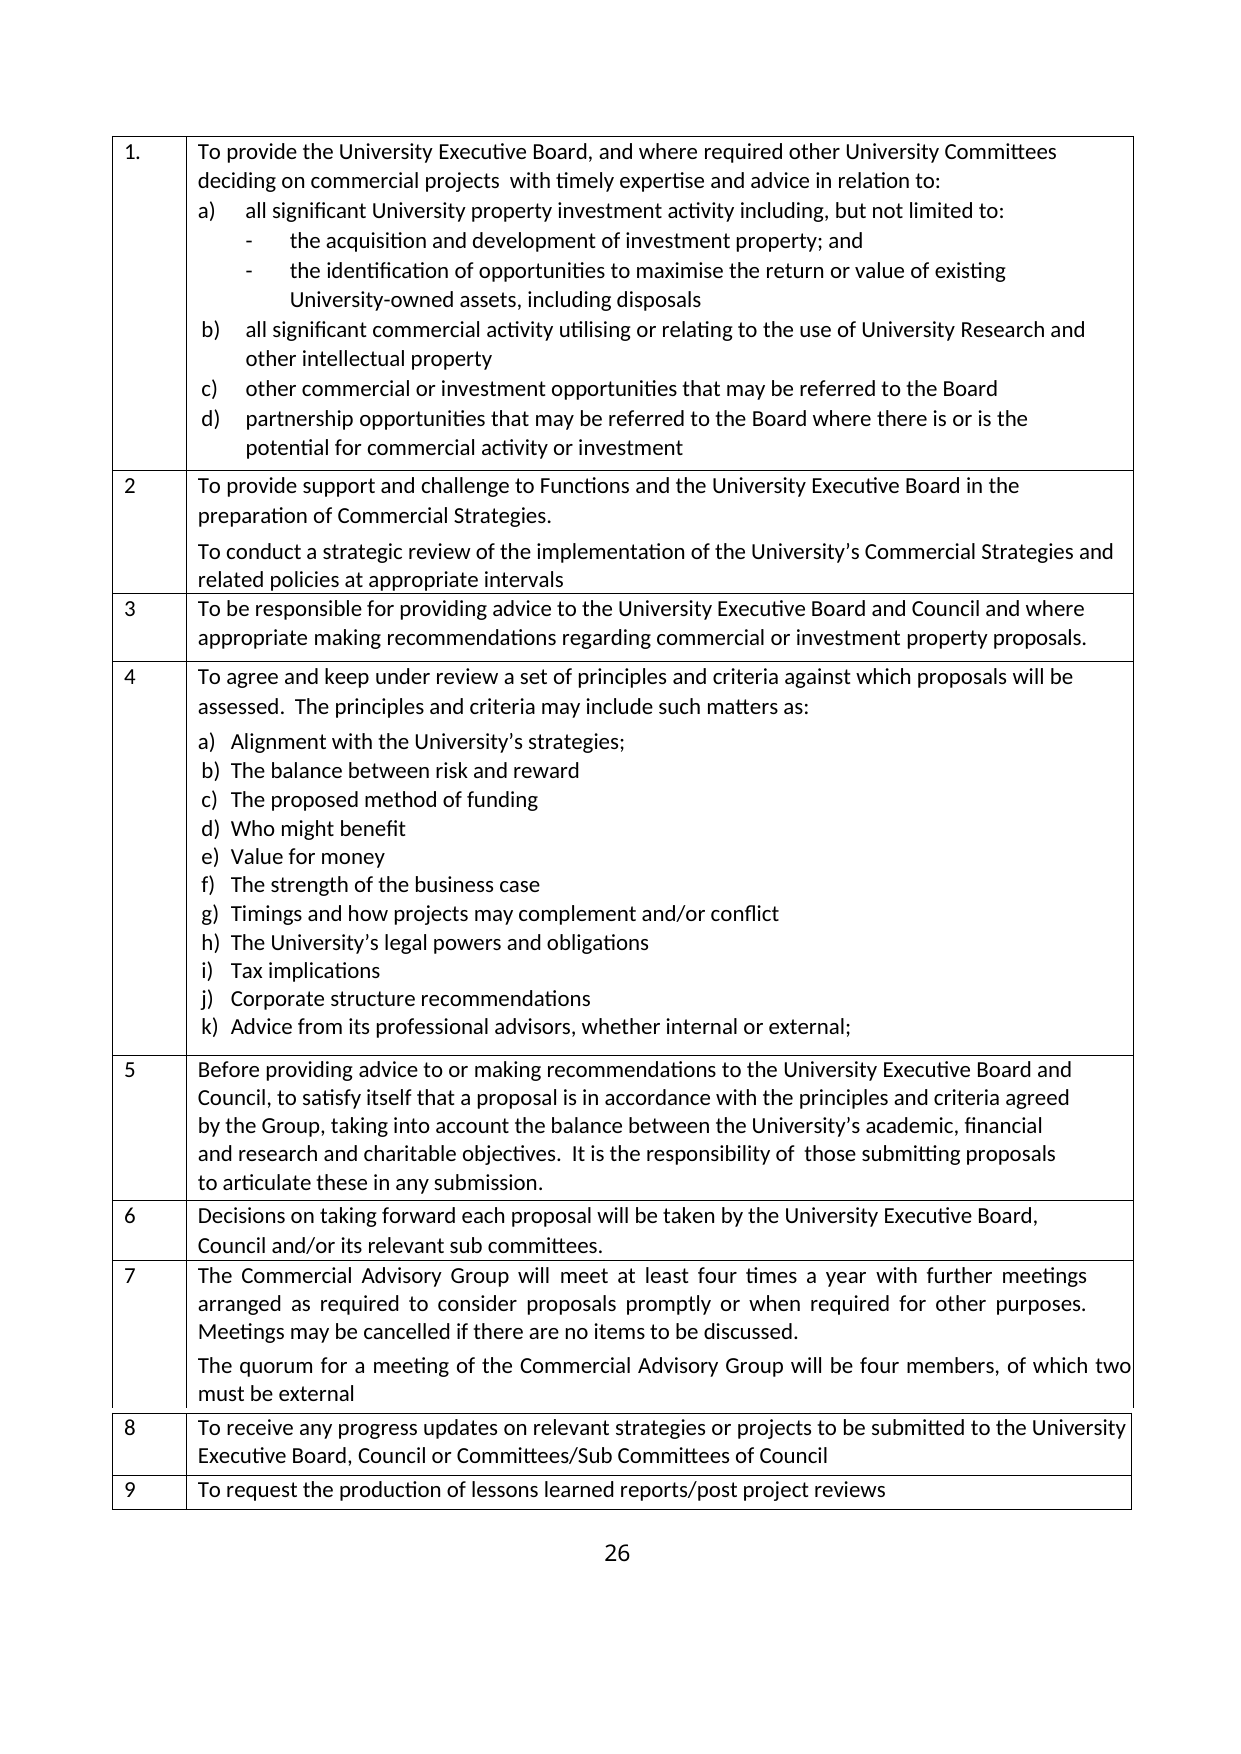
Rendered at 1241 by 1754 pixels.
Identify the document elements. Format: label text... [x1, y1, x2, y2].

table_cell Decisions on taking forward each proposal will be taken by the University Executive Board, Council and/or its relevant sub committees. [187, 1201, 1133, 1260]
table_cell To be responsible for providing advice to the University Executive Board and Council and where appropriate making recommendations regarding commercial or investment property proposals. [187, 594, 1133, 661]
table_cell 2 [113, 471, 186, 593]
table_header To receive any progress updates on relevant strategies or projects to be submitted to the University Executive Board, Council or Committees/Sub Committees of Council [187, 1414, 1131, 1474]
table_cell 4 [113, 662, 186, 1054]
table_cell 1. [113, 137, 186, 470]
table_cell To provide the University Executive Board, and where required other University Committees deciding on commercial projects with timely expertise and advice in relation to: all significant University property investment activity including, but not limited to: the acquisition and development of investment property; and the identification of opportunities to maximise the return or value of existing University-owned assets, including disposals all significant commercial activity utilising or relating to the use of University Research and other intellectual property other commercial or investment opportunities that may be referred to the Board partnership opportunities that may be referred to the Board where there is or is the potential for commercial activity or investment [187, 137, 1133, 470]
table_cell 3 [113, 594, 186, 661]
table_cell To provide support and challenge to Functions and the University Executive Board in the preparation of Commercial Strategies. To conduct a strategic review of the implementation of the University’s Commercial Strategies and related policies at appropriate intervals [187, 471, 1133, 593]
table_cell 6 [113, 1201, 186, 1260]
table_cell 9 [113, 1476, 186, 1509]
table_cell To agree and keep under review a set of principles and criteria against which proposals will be assessed. The principles and criteria may include such matters as: Alignment with the University’s strategies; The balance between risk and reward The proposed method of funding Who might benefit Value for money The strength of the business case Timings and how projects may complement and/or conflict The University’s legal powers and obligations Tax implications Corporate structure recommendations Advice from its professional advisors, whether internal or external; [187, 662, 1133, 1054]
table_cell Before providing advice to or making recommendations to the University Executive Board and Council, to satisfy itself that a proposal is in accordance with the principles and criteria agreed by the Group, taking into account the balance between the University’s academic, financial and research and charitable objectives. It is the responsibility of those submitting proposals to articulate these in any submission. [187, 1056, 1133, 1200]
table_cell The Commercial Advisory Group will meet at least four times a year with further meetings arranged as required to consider proposals promptly or when required for other purposes. Meetings may be cancelled if there are no items to be discussed. The quorum for a meeting of the Commercial Advisory Group will be four members, of which two must be external [187, 1261, 1133, 1407]
table_cell 7 [113, 1261, 186, 1407]
table_cell 5 [113, 1056, 186, 1200]
table_cell To request the production of lessons learned reports/post project reviews [187, 1476, 1131, 1509]
table_header 8 [113, 1414, 186, 1474]
